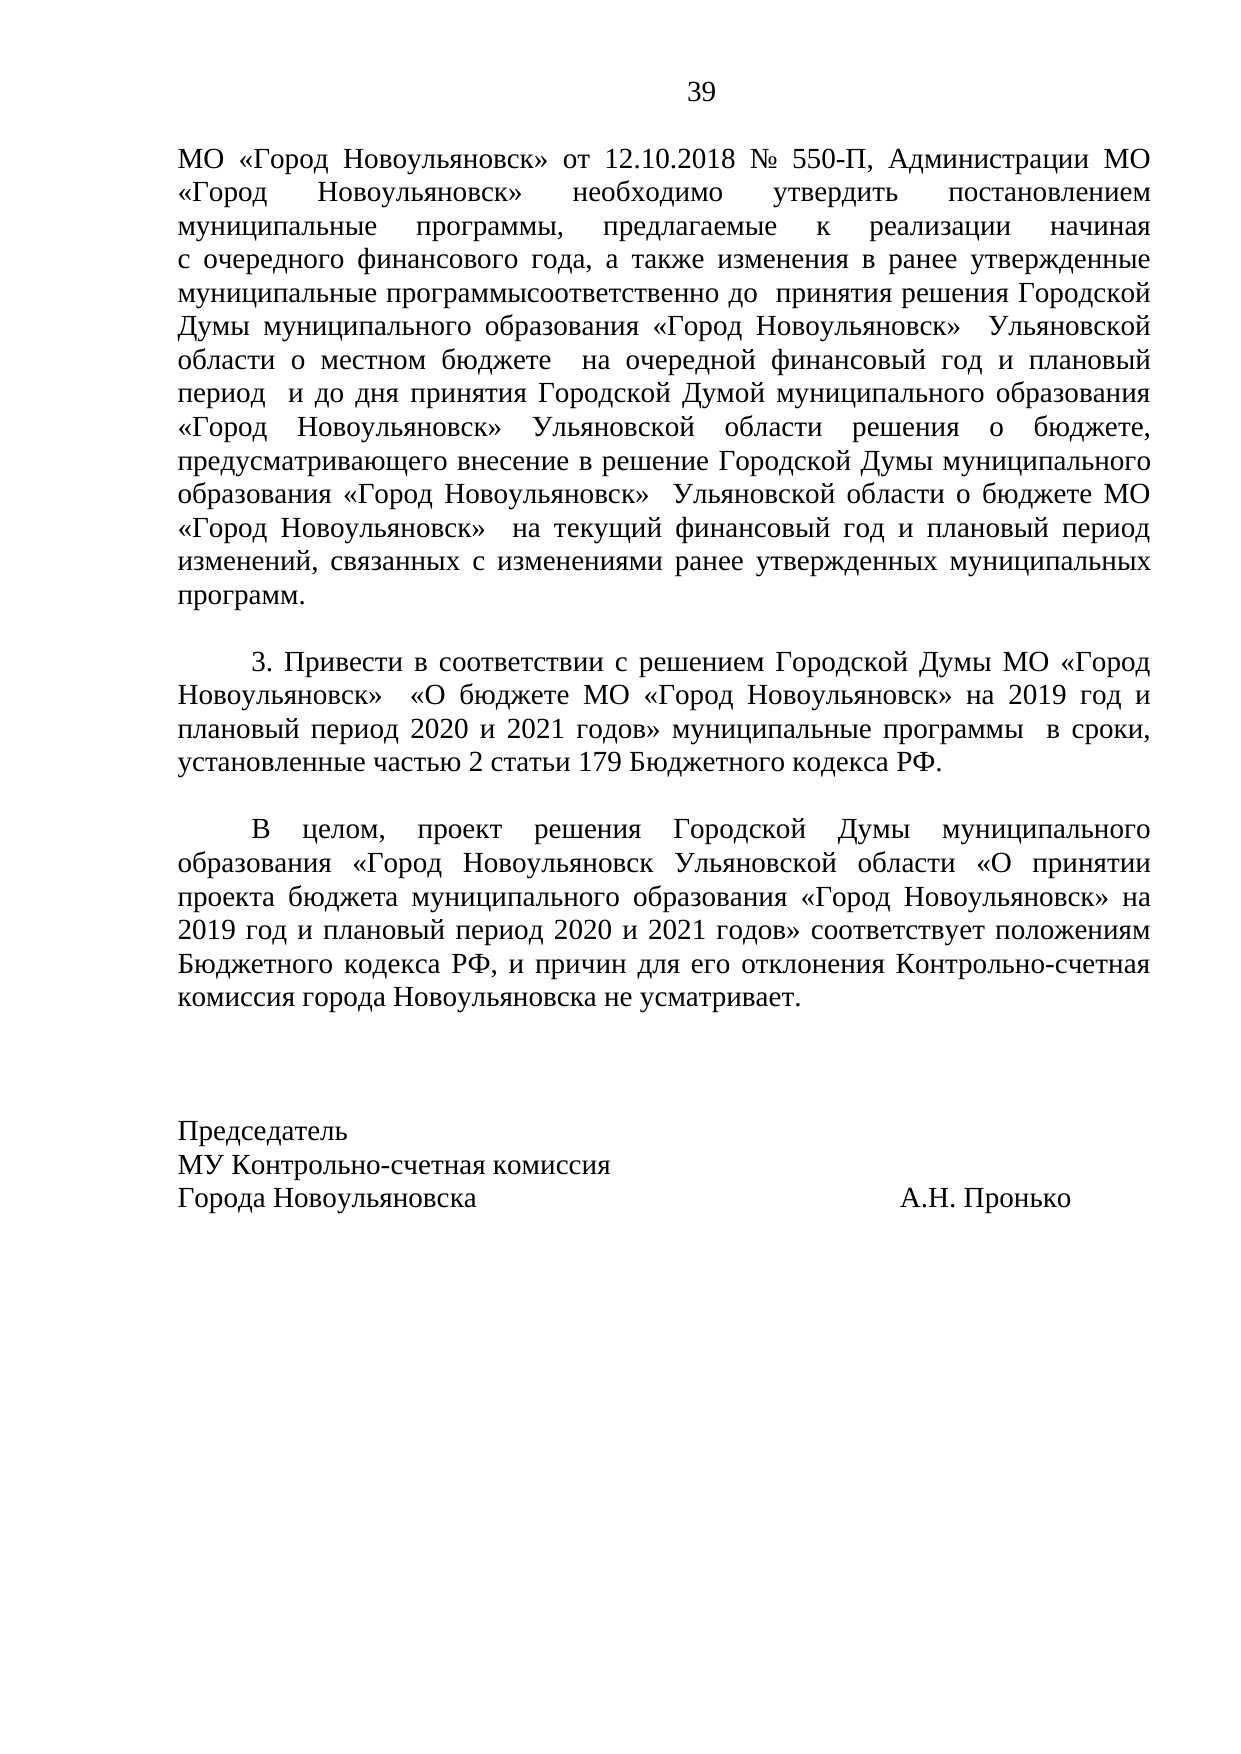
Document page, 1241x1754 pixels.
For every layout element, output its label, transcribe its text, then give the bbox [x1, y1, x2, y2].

text В целом, проект решения Городской Думы муниципального образования «Город Новоульяновск Ульяновской области «О принятии проекта бюджета муниципального образования «Город Новоульяновск» на 2019 год и плановый период 2020 и 2021 годов» соответствует положениям Бюджетного кодекса РФ, и причин для его отклонения Контрольно-счетная комиссия города Новоульяновска не усматривает. [177, 812, 1152, 1013]
text 3. Привести в соответствии с решением Городской Думы МО «Город Новоульяновск» «О бюджете МО «Город Новоульяновск» на 2019 год и плановый период 2020 и 2021 годов» муниципальные программы в сроки, установленные частью 2 статьи 179 Бюджетного кодекса РФ. [177, 644, 1152, 778]
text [177, 141, 1152, 610]
text Председатель [177, 1113, 1152, 1147]
text Города Новоульяновска А.Н. Пронько [177, 1181, 1152, 1214]
text МУ Контрольно-счетная комиссия [177, 1147, 1152, 1181]
